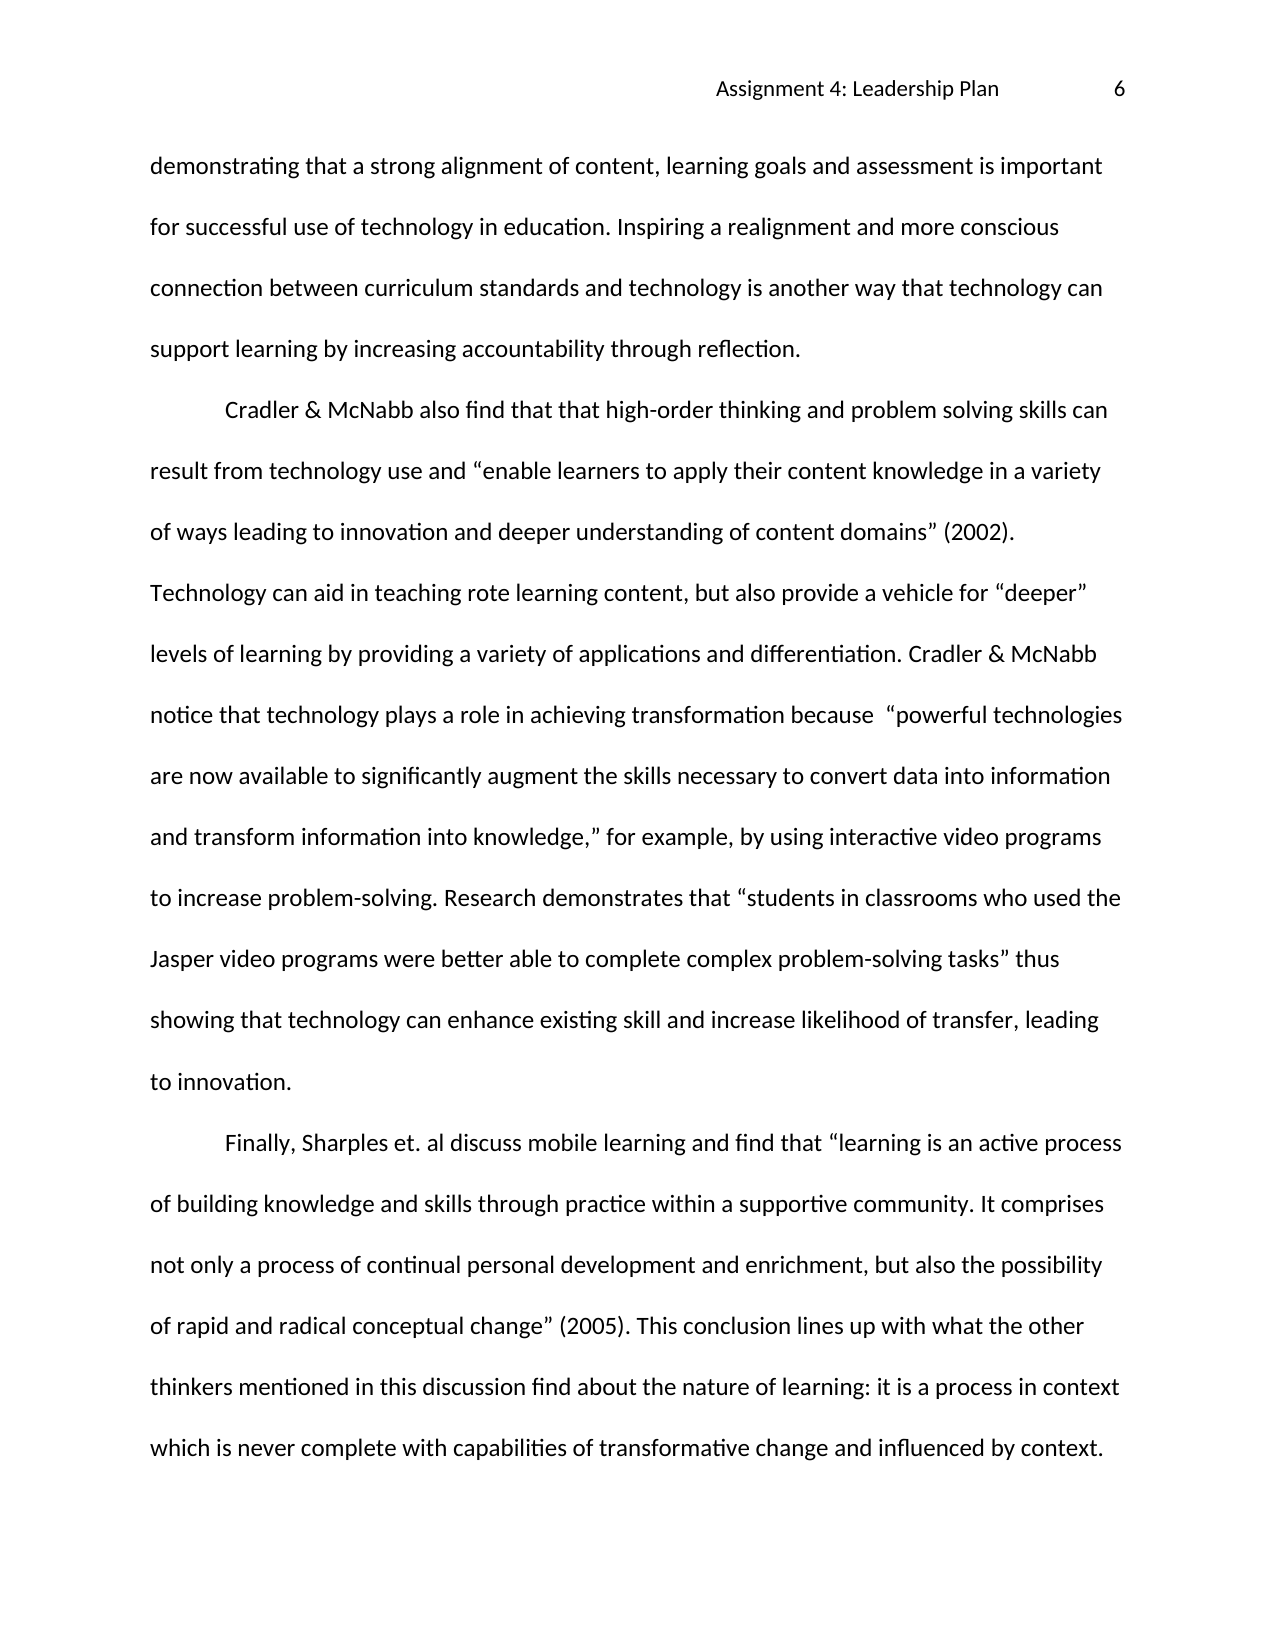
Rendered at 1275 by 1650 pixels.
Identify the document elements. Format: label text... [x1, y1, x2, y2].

text Cradler & McNabb also find that that high-order thinking and problem solving skills can result from technology use and “enable learners to apply their content knowledge in a variety of ways leading to innovation and deeper understanding of content domains” (2002). Technology can aid in teaching rote learning content, but also provide a vehicle for “deeper” levels of learning by providing a variety of applications and differentiation. Cradler & McNabb notice that technology plays a role in achieving transformation because “powerful technologies are now available to significantly augment the skills necessary to convert data into information and transform information into knowledge,” for example, by using interactive video programs to increase problem-solving. Research demonstrates that “students in classrooms who used the Jasper video programs were better able to complete complex problem-solving tasks” thus showing that technology can enhance existing skill and increase likelihood of transfer, leading to innovation. [150, 394, 1125, 1096]
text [150, 1127, 1125, 1462]
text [150, 150, 1125, 364]
